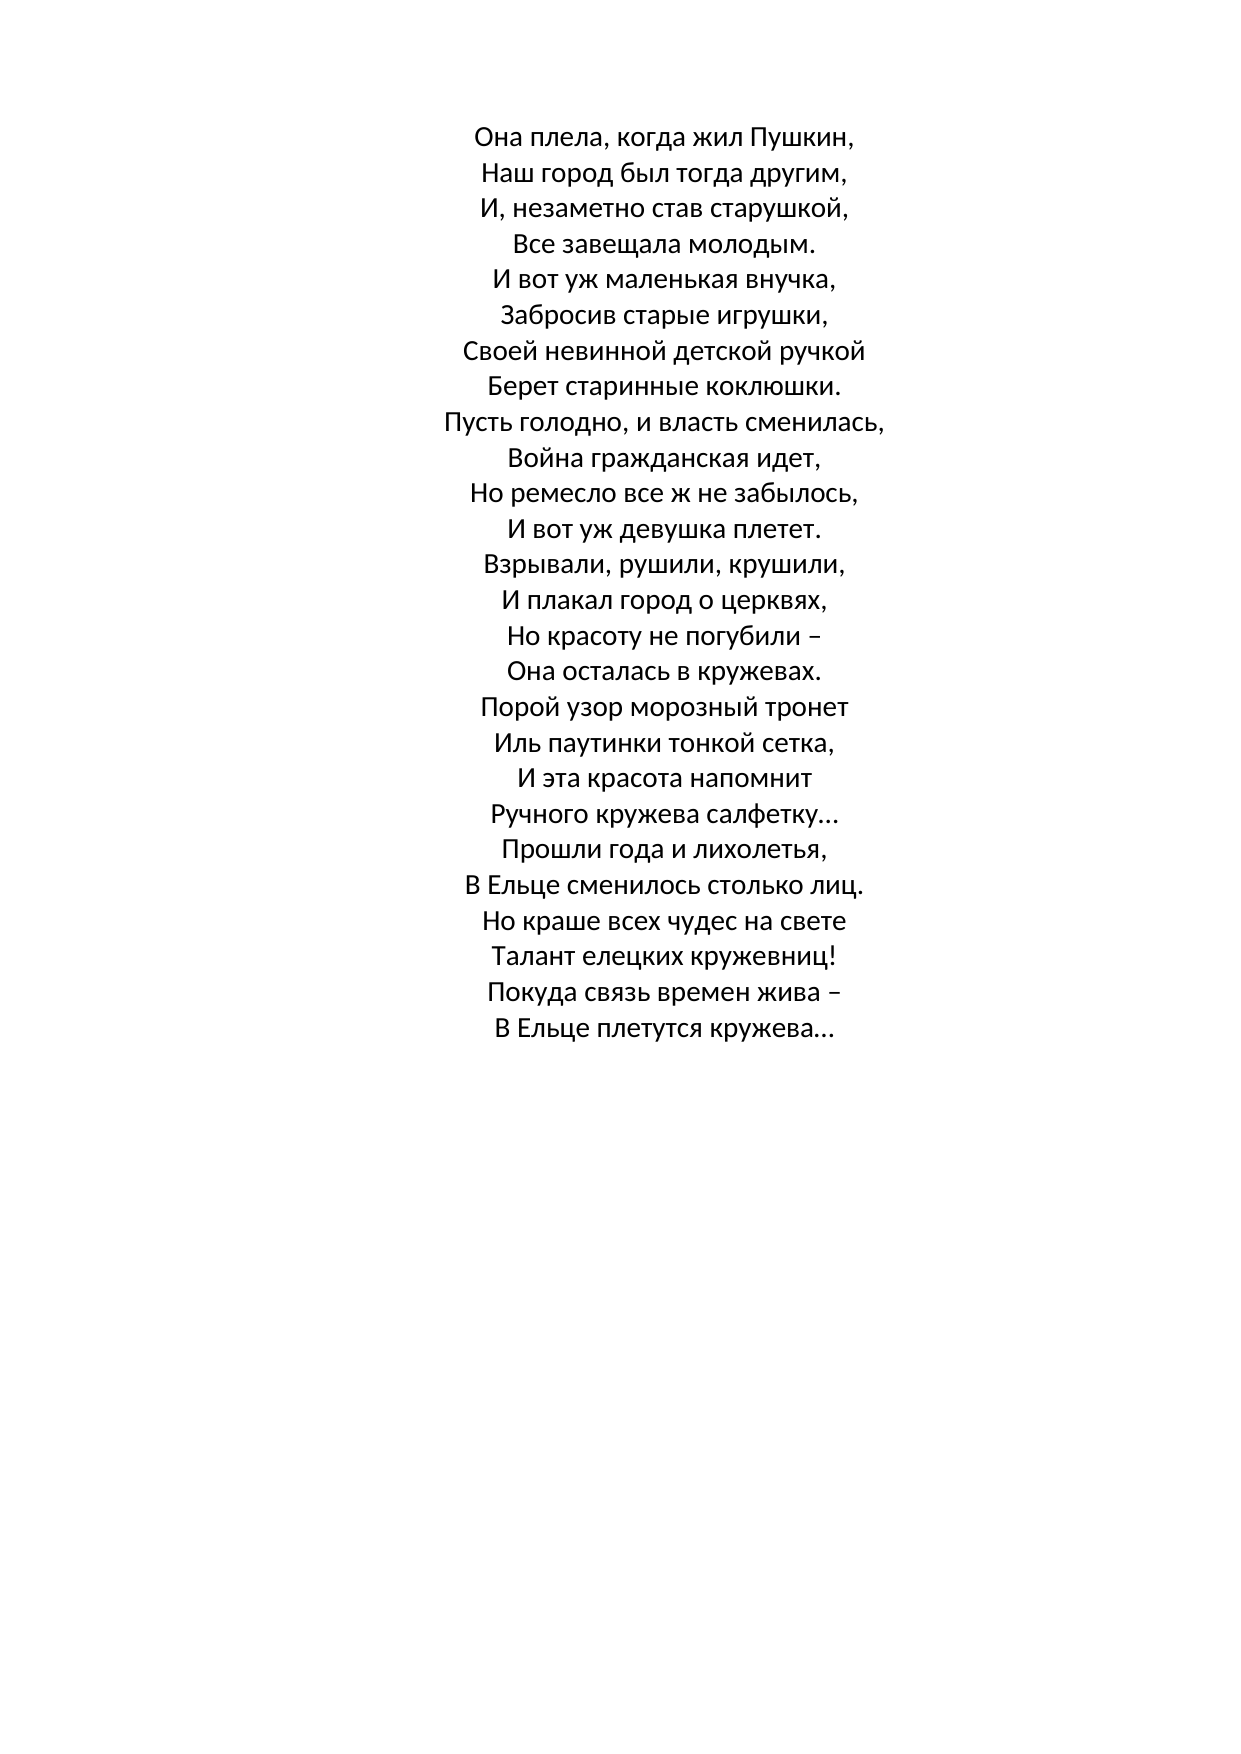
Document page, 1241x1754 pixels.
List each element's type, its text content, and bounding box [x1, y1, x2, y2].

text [177, 118, 1152, 189]
text И, незаметно став старушкой, Все завещала молодым. И вот уж маленькая внучка, Забросив старые игрушки, Своей невинной детской ручкой Берет старинные коклюшки. Пусть голодно, и власть сменилась, Война гражданская идет, Но ремесло все ж не забылось, И вот уж девушка плетет. Взрывали, рушили, крушили, И плакал город о церквях, Но красоту не погубили – Она осталась в кружевах. Порой узор морозный тронет Иль паутинки тонкой сетка, И эта красота напомнит Ручного кружева салфетку… Прошли года и лихолетья, В Ельце сменилось столько лиц. Но краше всех чудес на свете Талант елецких кружевниц! Покуда связь времен жива – В Ельце плетутся кружева… [177, 189, 1152, 1136]
